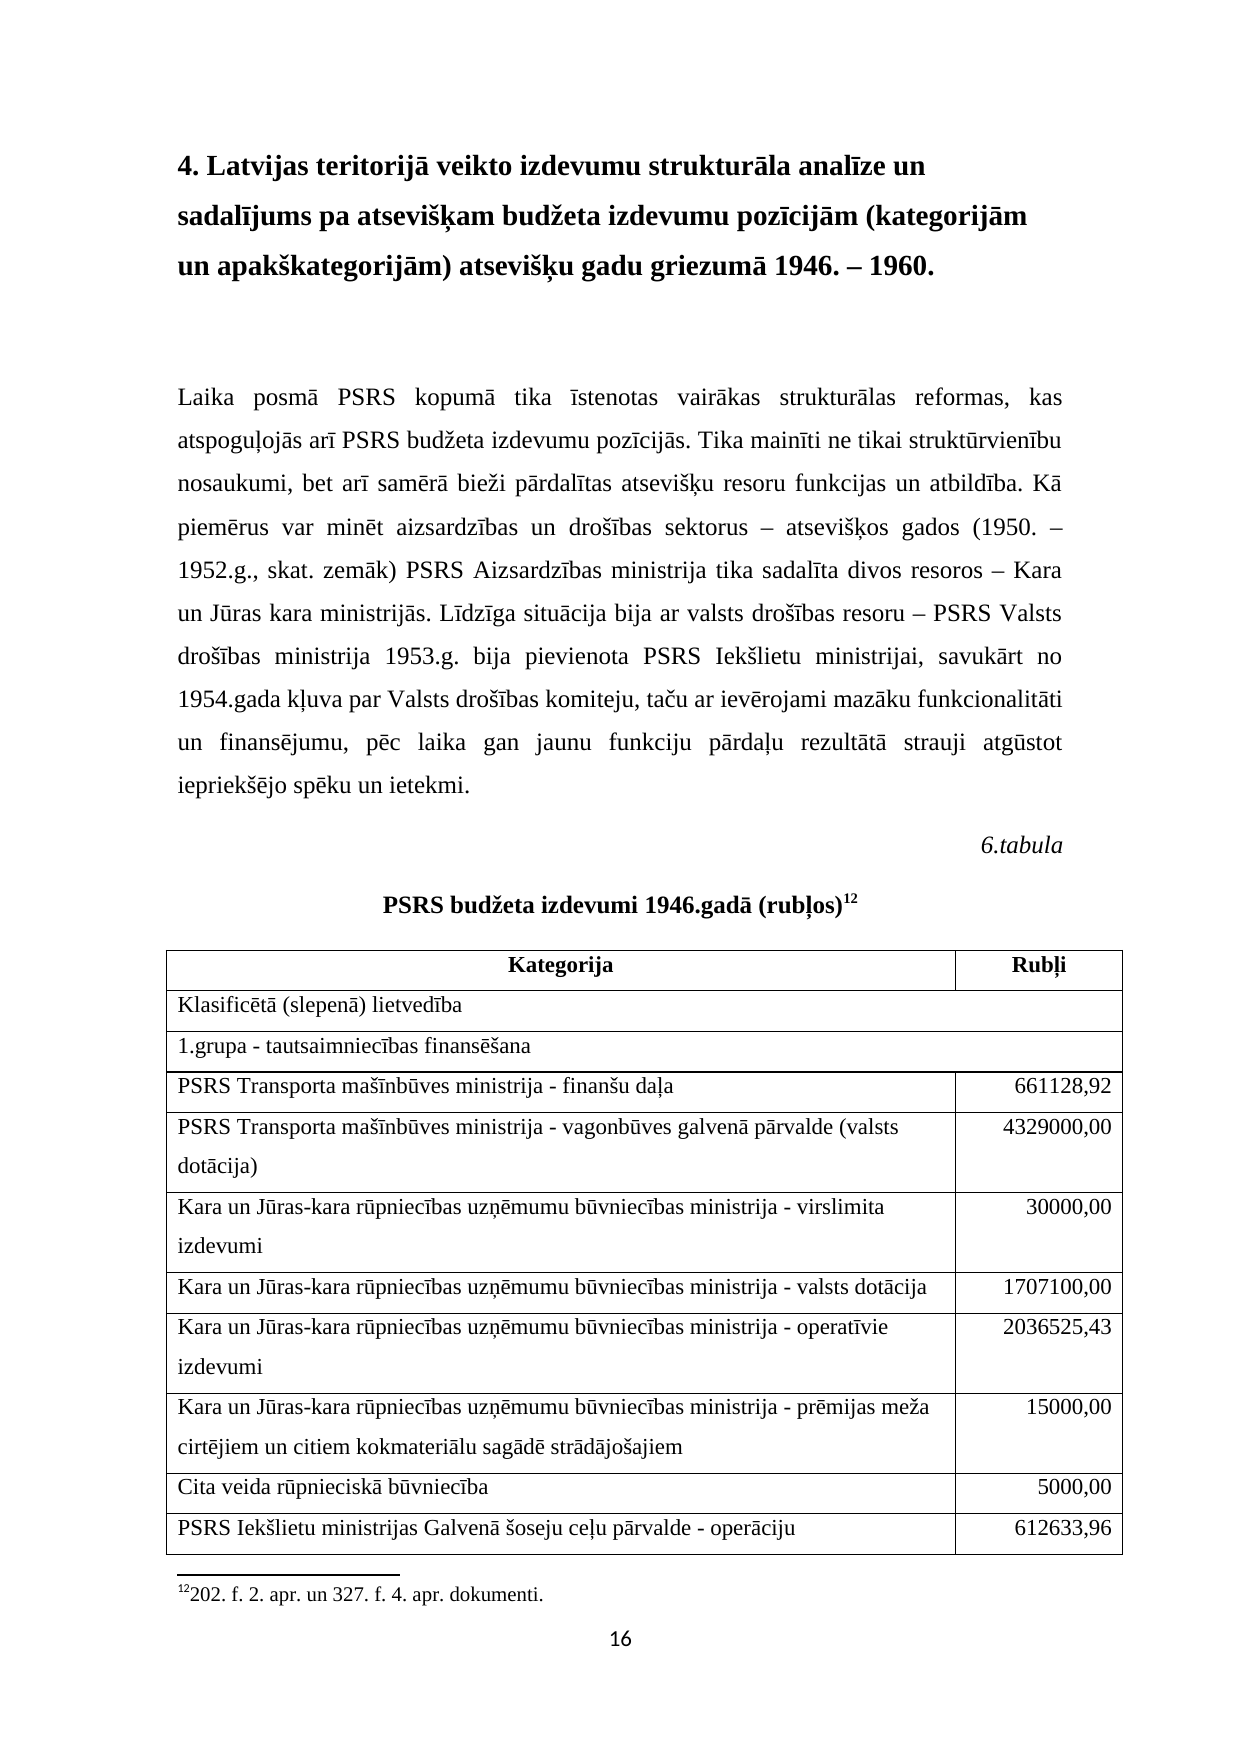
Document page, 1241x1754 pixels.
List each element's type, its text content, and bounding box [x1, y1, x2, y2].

table_cell 15000,00 [956, 1394, 1122, 1472]
table_cell PSRS Transporta mašīnbūves ministrija - finanšu daļa [167, 1073, 955, 1112]
table_cell 1707100,00 [956, 1273, 1122, 1312]
text Laika posmā PSRS kopumā tika īstenotas vairākas strukturālas reformas, kas atspoguļojās arī PSRS budžeta izdevumu pozīcijās. Tika mainīti ne tikai struktūrvienību nosaukumi, bet arī samērā bieži pārdalītas atsevišķu resoru funkcijas un atbildība. Kā piemērus var minēt aizsardzības un drošības sektorus – atsevišķos gados (1950. – 1952.g., skat. zemāk) PSRS Aizsardzības ministrija tika sadalīta divos resoros – Kara un Jūras kara ministrijās. Līdzīga situācija bija ar valsts drošības resoru – PSRS Valsts drošības ministrija 1953.g. bija pievienota PSRS Iekšlietu ministrijai, savukārt no 1954.gada kļuva par Valsts drošības komiteju, taču ar ievērojami mazāku funkcionalitāti un finansējumu, pēc laika gan jaunu funkciju pārdaļu rezultātā strauji atgūstot iepriekšējo spēku un ietekmi. [177, 382, 1063, 799]
table_cell 1.grupa - tautsaimniecības finansēšana [167, 1032, 1122, 1071]
table_cell 612633,96 [956, 1514, 1122, 1553]
table_cell 30000,00 [956, 1193, 1122, 1272]
table_header Kategorija [167, 951, 955, 990]
table_cell Klasificētā (slepenā) lietvedība [167, 991, 1122, 1031]
table_header Rubļi [956, 951, 1122, 990]
table_cell Kara un Jūras-kara rūpniecības uzņēmumu būvniecības ministrija - operatīvie izdevumi [167, 1314, 955, 1392]
table_cell Kara un Jūras-kara rūpniecības uzņēmumu būvniecības ministrija - prēmijas meža cirtējiem un citiem kokmateriālu sagādē strādājošajiem [167, 1394, 955, 1472]
table_cell Kara un Jūras-kara rūpniecības uzņēmumu būvniecības ministrija - valsts dotācija [167, 1273, 955, 1312]
text PSRS budžeta izdevumi 1946.gadā (rubļos) [177, 890, 1063, 919]
table_cell 4329000,00 [956, 1113, 1122, 1192]
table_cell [167, 1514, 955, 1553]
table_cell 661128,92 [956, 1073, 1122, 1112]
table_cell 5000,00 [956, 1474, 1122, 1513]
table_cell Cita veida rūpnieciskā būvniecība [167, 1474, 955, 1513]
table_cell 2036525,43 [956, 1314, 1122, 1392]
text 4. Latvijas teritorijā veikto izdevumu strukturāla analīze un sadalījums pa atsevišķam budžeta izdevumu pozīcijām (kategorijām un apakškategorijām) atsevišķu gadu griezumā 1946. – 1960. [177, 148, 1063, 282]
table_cell Kara un Jūras-kara rūpniecības uzņēmumu būvniecības ministrija - virslimita izdevumi [167, 1193, 955, 1272]
table_cell PSRS Transporta mašīnbūves ministrija - vagonbūves galvenā pārvalde (valsts dotācija) [167, 1113, 955, 1192]
text 6.tabula [177, 830, 1063, 859]
